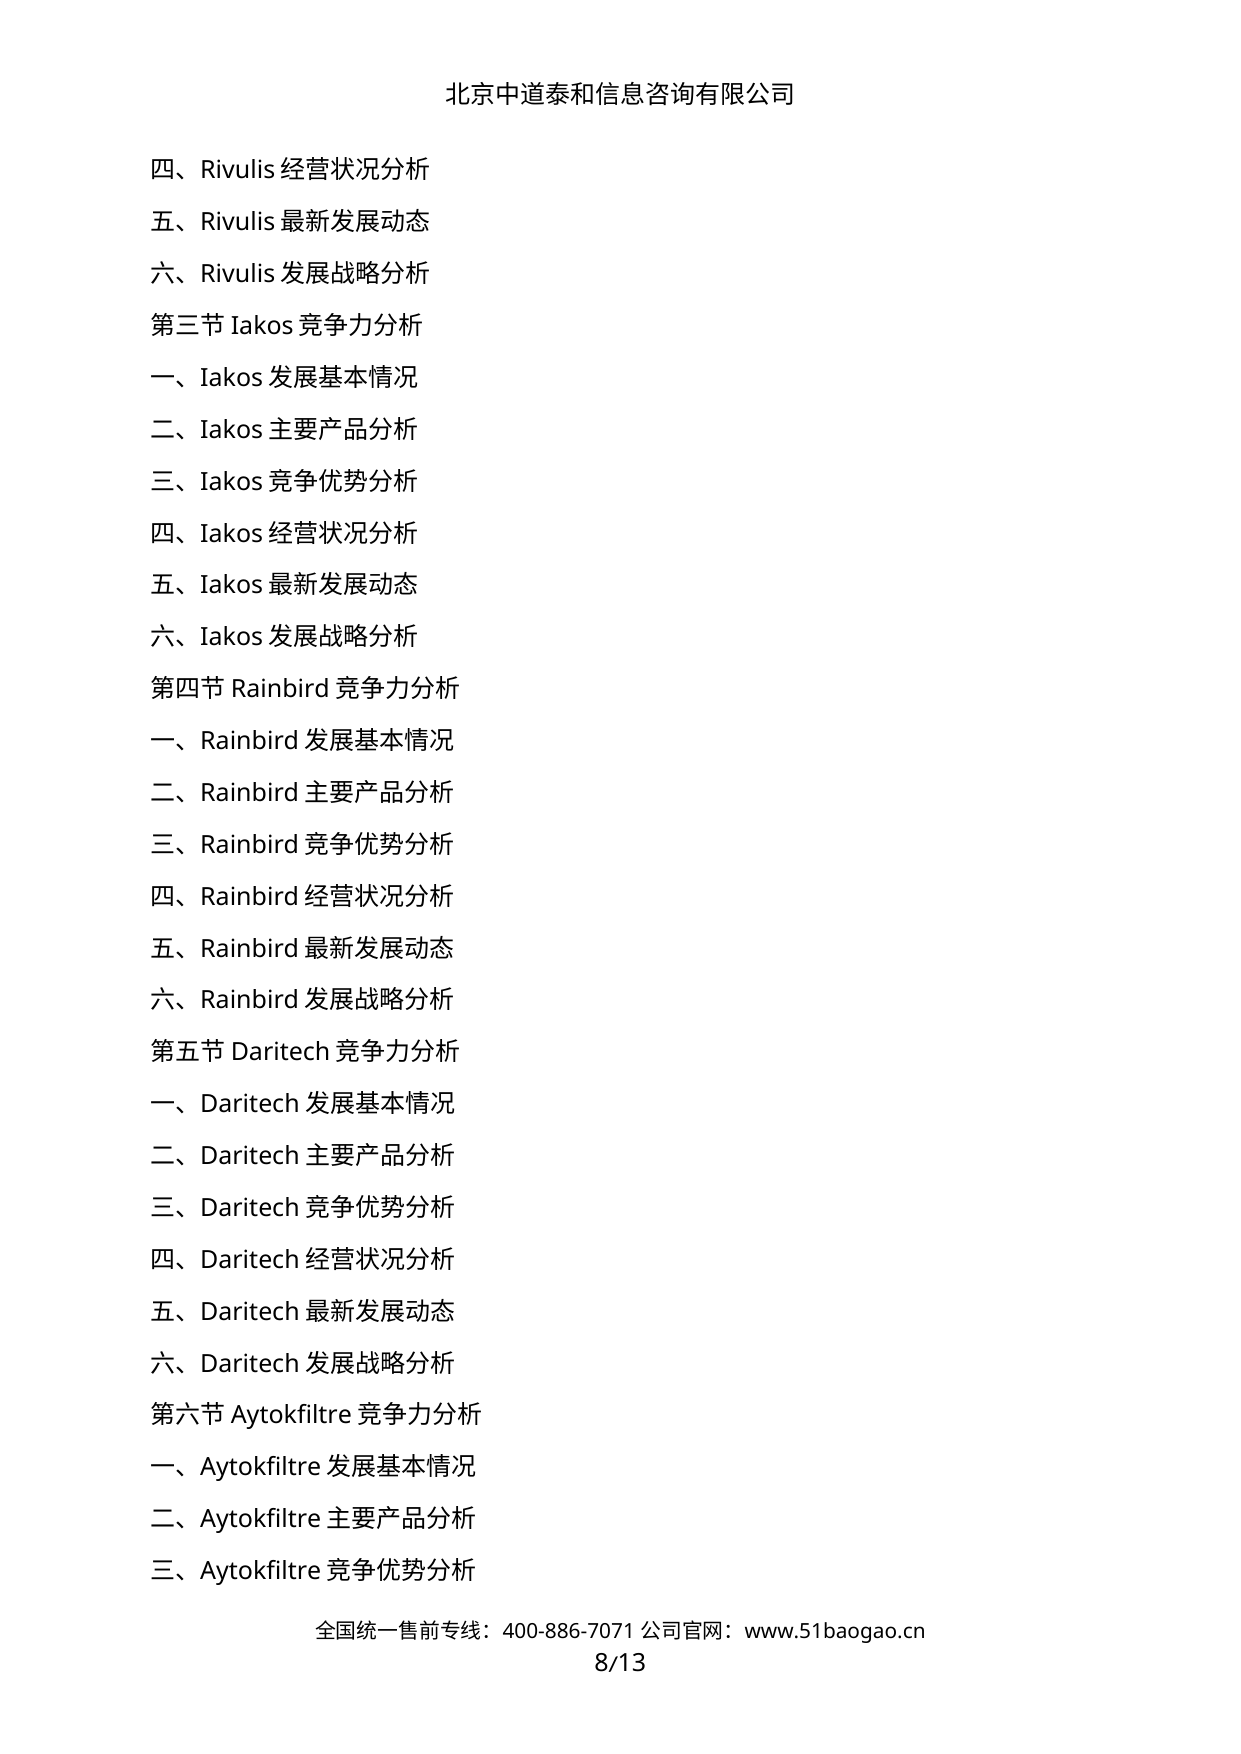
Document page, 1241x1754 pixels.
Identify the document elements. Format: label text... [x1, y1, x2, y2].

text 二、Rainbird主要产品分析 [150, 772, 1090, 809]
text 第四节 Rainbird竞争力分析 [150, 669, 1090, 705]
text 第六节 Aytokfiltre竞争力分析 [150, 1395, 1090, 1431]
text 五、Iakos最新发展动态 [150, 565, 1090, 601]
text 六、Iakos发展战略分析 [150, 617, 1090, 653]
text 一、Daritech发展基本情况 [150, 1084, 1090, 1120]
text 六、Rivulis发展战略分析 [150, 254, 1090, 290]
text 四、Rainbird经营状况分析 [150, 876, 1090, 912]
text 五、Daritech最新发展动态 [150, 1291, 1090, 1327]
text 一、Aytokfiltre发展基本情况 [150, 1447, 1090, 1483]
text 第五节 Daritech竞争力分析 [150, 1032, 1090, 1068]
text 一、Rainbird发展基本情况 [150, 721, 1090, 757]
text 四、Rivulis经营状况分析 [150, 150, 1090, 186]
text 三、Iakos竞争优势分析 [150, 461, 1090, 497]
text 一、Iakos发展基本情况 [150, 357, 1090, 394]
text 二、Daritech主要产品分析 [150, 1136, 1090, 1172]
text 六、Daritech发展战略分析 [150, 1343, 1090, 1379]
text 二、Iakos主要产品分析 [150, 409, 1090, 446]
text 三、Daritech竞争优势分析 [150, 1187, 1090, 1224]
text 三、Aytokfiltre竞争优势分析 [150, 1551, 1090, 1587]
text 三、Rainbird竞争优势分析 [150, 824, 1090, 861]
text 五、Rainbird最新发展动态 [150, 928, 1090, 964]
text 四、Iakos经营状况分析 [150, 513, 1090, 549]
text 五、Rivulis最新发展动态 [150, 202, 1090, 238]
text 四、Daritech经营状况分析 [150, 1239, 1090, 1276]
text 第三节 Iakos竞争力分析 [150, 306, 1090, 342]
text 二、Aytokfiltre主要产品分析 [150, 1499, 1090, 1535]
text 六、Rainbird发展战略分析 [150, 980, 1090, 1016]
